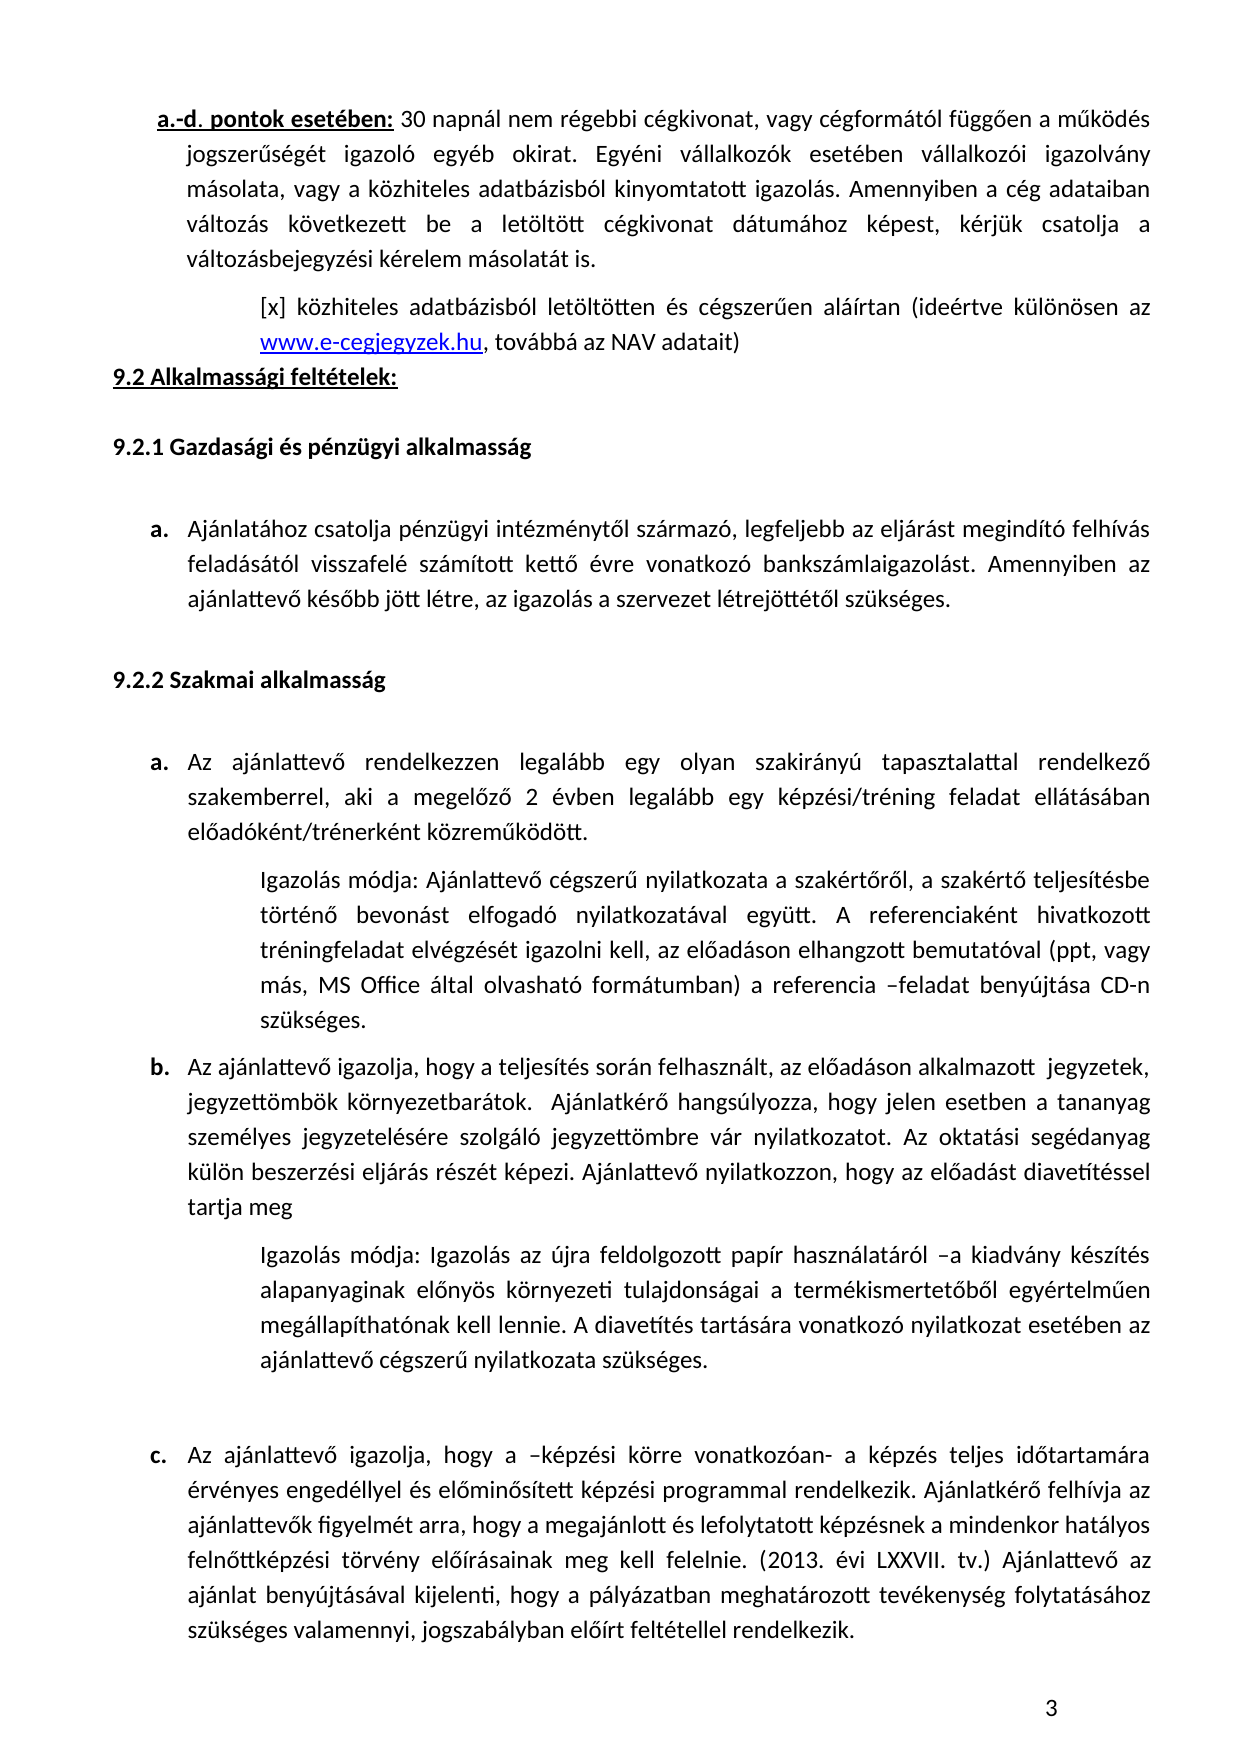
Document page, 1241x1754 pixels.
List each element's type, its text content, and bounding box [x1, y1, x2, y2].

list Ajánlatához csatolja pénzügyi intézménytől származó, legfeljebb az eljárást megindító felhívás feladásától visszafelé számított kettő évre vonatkozó bankszámlaigazolást. Amennyiben az ajánlattevő később jött létre, az igazolás a szervezet létrejöttétől szükséges. [150, 513, 1152, 614]
text Igazolás módja: Igazolás az újra feldolgozott papír használatáról –a kiadvány készítés alapanyaginak előnyös környezeti tulajdonságai a termékismertetőből egyértelműen megállapíthatónak kell lennie. A diavetítés tartására vonatkozó nyilatkozat esetében az ajánlattevő cégszerű nyilatkozata szükséges. [260, 1239, 1152, 1374]
list Az ajánlattevő igazolja, hogy a –képzési körre vonatkozóan- a képzés teljes időtartamára érvényes engedéllyel és előminősített képzési programmal rendelkezik. Ajánlatkérő felhívja az ajánlattevők figyelmét arra, hogy a megajánlott és lefolytatott képzésnek a mindenkor hatályos felnőttképzési törvény előírásainak meg kell felelnie. (2013. évi LXXVII. tv.) Ajánlattevő az ajánlat benyújtásával kijelenti, hogy a pályázatban meghatározott tevékenység folytatásához szükséges valamennyi, jogszabályban előírt feltétellel rendelkezik. [150, 1439, 1152, 1644]
list Az ajánlattevő rendelkezzen legalább egy olyan szakirányú tapasztalattal rendelkező szakemberrel, aki a megelőző 2 évben legalább egy képzési/tréning feladat ellátásában előadóként/trénerként közreműködött. [150, 746, 1152, 847]
text 9.2 Alkalmassági feltételek: [112, 361, 1152, 391]
text 9.2.2 Szakmai alkalmasság [112, 664, 1152, 694]
text a.-d. pontok esetében: 30 napnál nem régebbi cégkivonat, vagy cégformától függően a működés jogszerűségét igazoló egyéb okirat. Egyéni vállalkozók esetében vállalkozói igazolvány másolata, vagy a közhiteles adatbázisból kinyomtatott igazolás. Amennyiben a cég adataiban változás következett be a letöltött cégkivonat dátumához képest, kérjük csatolja a változásbejegyzési kérelem másolatát is. [157, 103, 1152, 274]
text Igazolás módja: Ajánlattevő cégszerű nyilatkozata a szakértőről, a szakértő teljesítésbe történő bevonást elfogadó nyilatkozatával együtt. A referenciaként hivatkozott tréningfeladat elvégzését igazolni kell, az előadáson elhangzott bemutatóval (ppt, vagy más, MS Office által olvasható formátumban) a referencia –feladat benyújtása CD-n szükséges. [260, 864, 1152, 1034]
list Az ajánlattevő igazolja, hogy a teljesítés során felhasznált, az előadáson alkalmazott jegyzetek, jegyzettömbök környezetbarátok. Ajánlatkérő hangsúlyozza, hogy jelen esetben a tananyag személyes jegyzetelésére szolgáló jegyzettömbre vár nyilatkozatot. Az oktatási segédanyag külön beszerzési eljárás részét képezi. Ajánlattevő nyilatkozzon, hogy az előadást diavetítéssel tartja meg [150, 1051, 1152, 1222]
text [x] közhiteles adatbázisból letöltötten és cégszerűen aláírtan (ideértve különösen az www.e-cegjegyzek.hu, továbbá az NAV adatait) [260, 291, 1152, 356]
text 9.2.1 Gazdasági és pénzügyi alkalmasság [112, 431, 1152, 461]
